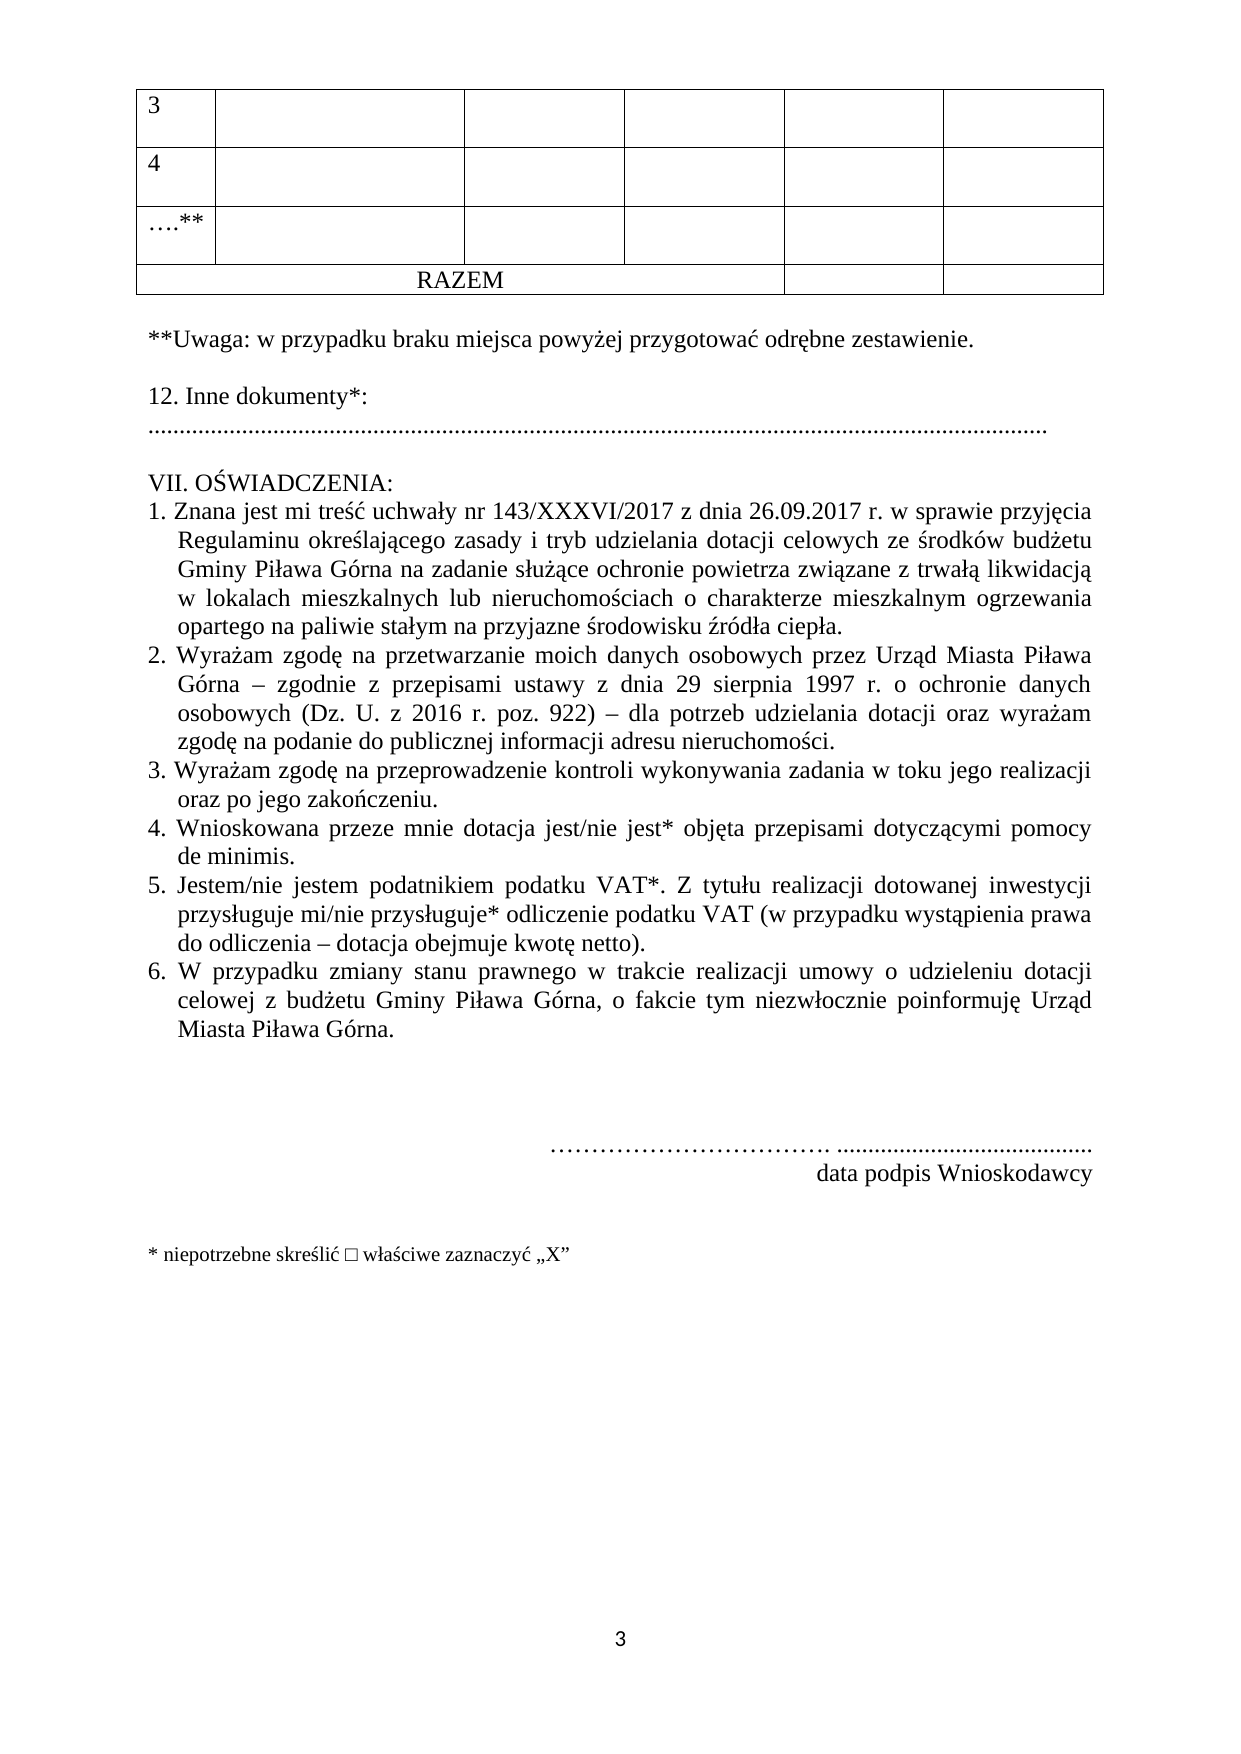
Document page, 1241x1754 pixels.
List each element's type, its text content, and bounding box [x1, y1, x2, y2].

table_cell [465, 90, 624, 147]
table_cell [785, 207, 943, 264]
table_cell [785, 90, 943, 147]
text 2. Wyrażam zgodę na przetwarzanie moich danych osobowych przez Urząd Miasta Piława Górna – zgodnie z przepisami ustawy z dnia 29 sierpnia 1997 r. o ochronie danych osobowych (Dz. U. z 2016 r. poz. 922) – dla potrzeb udzielania dotacji oraz wyrażam zgodę na podanie do publicznej informacji adresu nieruchomości. [148, 640, 1093, 755]
table_cell [465, 148, 624, 206]
table_cell 4 [137, 148, 215, 206]
text ……………………………. ......................................... [148, 1129, 1093, 1158]
table_cell [625, 148, 784, 206]
text 3. Wyrażam zgodę na przeprowadzenie kontroli wykonywania zadania w toku jego realizacji oraz po jego zakończeniu. [148, 755, 1093, 813]
text data podpis Wnioskodawcy [148, 1158, 1093, 1186]
table_cell [944, 207, 1103, 264]
table_cell [625, 90, 784, 147]
text 6. W przypadku zmiany stanu prawnego w trakcie realizacji umowy o udzieleniu dotacji celowej z budżetu Gminy Piława Górna, o fakcie tym niezwłocznie poinformuję Urząd Miasta Piława Górna. [148, 956, 1093, 1043]
table_cell [216, 90, 464, 147]
text 4. Wnioskowana przeze mnie dotacja jest/nie jest* objęta przepisami dotyczącymi pomocy de minimis. [148, 813, 1093, 870]
text * niepotrzebne skreślić □ właściwe zaznaczyć „X” [148, 1242, 1093, 1266]
text 1. Znana jest mi treść uchwały nr 143/XXXVI/2017 z dnia 26.09.2017 r. w sprawie przyjęcia Regulaminu określającego zasady i tryb udzielania dotacji celowych ze środków budżetu Gminy Piława Górna na zadanie służące ochronie powietrza związane z trwałą likwidacją w lokalach mieszkalnych lub nieruchomościach o charakterze mieszkalnym ogrzewania opartego na paliwie stałym na przyjazne środowisku źródła ciepła. [148, 496, 1093, 640]
table_cell ….** [137, 207, 215, 264]
table_cell [785, 265, 943, 294]
text **Uwaga: w przypadku braku miejsca powyżej przygotować odrębne zestawienie. [148, 324, 1093, 353]
table_cell [785, 148, 943, 206]
table_cell [944, 265, 1103, 294]
table_cell [625, 207, 784, 264]
table_cell [465, 207, 624, 264]
table_cell [944, 148, 1103, 206]
table_cell 3 [137, 90, 215, 147]
table_cell [216, 148, 464, 206]
text 12. Inne dokumenty*: [148, 381, 1093, 410]
text ................................................................................................................................................ [148, 410, 1093, 439]
table_cell [216, 207, 464, 264]
text VII. OŚWIADCZENIA: [148, 468, 1093, 496]
table_cell [944, 90, 1103, 147]
table_cell RAZEM [137, 265, 784, 294]
text 5. Jestem/nie jestem podatnikiem podatku VAT*. Z tytułu realizacji dotowanej inwestycji przysługuje mi/nie przysługuje* odliczenie podatku VAT (w przypadku wystąpienia prawa do odliczenia – dotacja obejmuje kwotę netto). [148, 870, 1093, 956]
